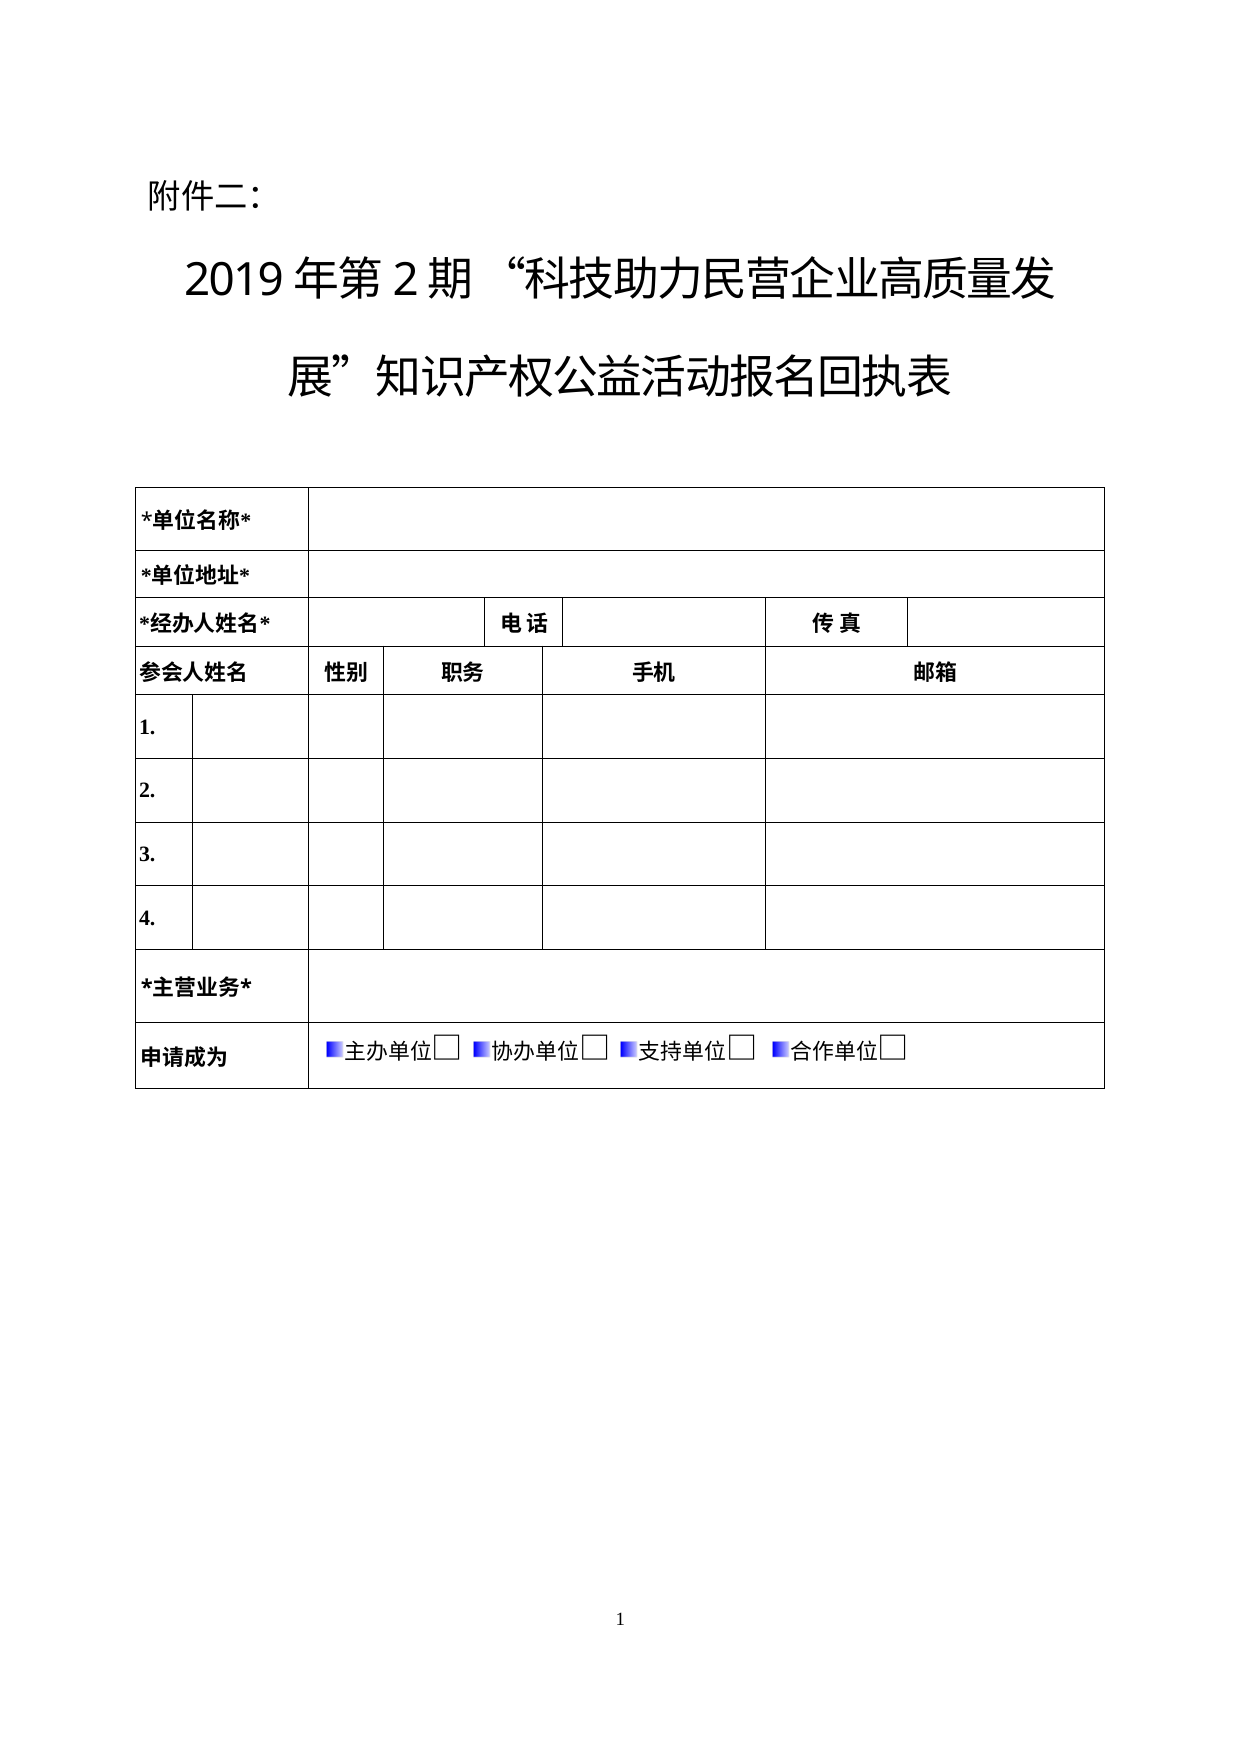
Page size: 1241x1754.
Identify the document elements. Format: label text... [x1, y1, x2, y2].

table_cell [384, 695, 542, 757]
table_cell [309, 598, 484, 646]
table_cell [766, 823, 1104, 885]
table_cell [543, 759, 765, 822]
table_cell [543, 886, 765, 949]
table_cell [766, 759, 1104, 822]
table_cell *主营业务* [136, 950, 308, 1022]
table_cell [543, 823, 765, 885]
table_cell [766, 886, 1104, 949]
table_cell [908, 598, 1104, 646]
text 2019年第2期 “科技助力民营企业高质量发展”知识产权公益活动报名回执表 [148, 227, 1092, 422]
table_cell [766, 695, 1104, 757]
picture [472, 1040, 492, 1059]
table_cell [543, 695, 765, 757]
table_cell 参会人姓名 [136, 647, 308, 694]
table_cell 手机 [543, 647, 765, 694]
table_cell 主办单位□ 协办单位□ 支持单位□ 合作单位□ [309, 1023, 1104, 1088]
picture [771, 1040, 790, 1059]
table_cell *经办人姓名* [136, 598, 308, 646]
picture [620, 1040, 639, 1059]
picture [325, 1040, 344, 1059]
table_cell [193, 823, 308, 885]
table_cell [193, 886, 308, 949]
table_cell [309, 823, 383, 885]
text 附件二： [148, 162, 1092, 227]
table_cell 4. [136, 886, 192, 949]
table_cell 3. [136, 823, 192, 885]
table_cell [193, 759, 308, 822]
table_cell [384, 886, 542, 949]
table_cell [384, 759, 542, 822]
table_cell *单位地址* [136, 551, 308, 597]
table_header [309, 488, 1104, 549]
table_cell 传 真 [766, 598, 907, 646]
table_cell [309, 950, 1104, 1022]
table_cell [193, 695, 308, 757]
table_cell 邮箱 [766, 647, 1104, 694]
table_cell 职务 [384, 647, 542, 694]
table_cell [309, 759, 383, 822]
table_cell [563, 598, 765, 646]
table_cell 性别 [309, 647, 383, 694]
table_header *单位名称* [136, 488, 308, 549]
table_cell [309, 551, 1104, 597]
table_cell 1. [136, 695, 192, 757]
table_cell [309, 886, 383, 949]
table_cell 电 话 [485, 598, 562, 646]
table_cell [384, 823, 542, 885]
table_cell 申请成为 [136, 1023, 308, 1088]
table_cell [309, 695, 383, 757]
table_cell 2. [136, 759, 192, 822]
